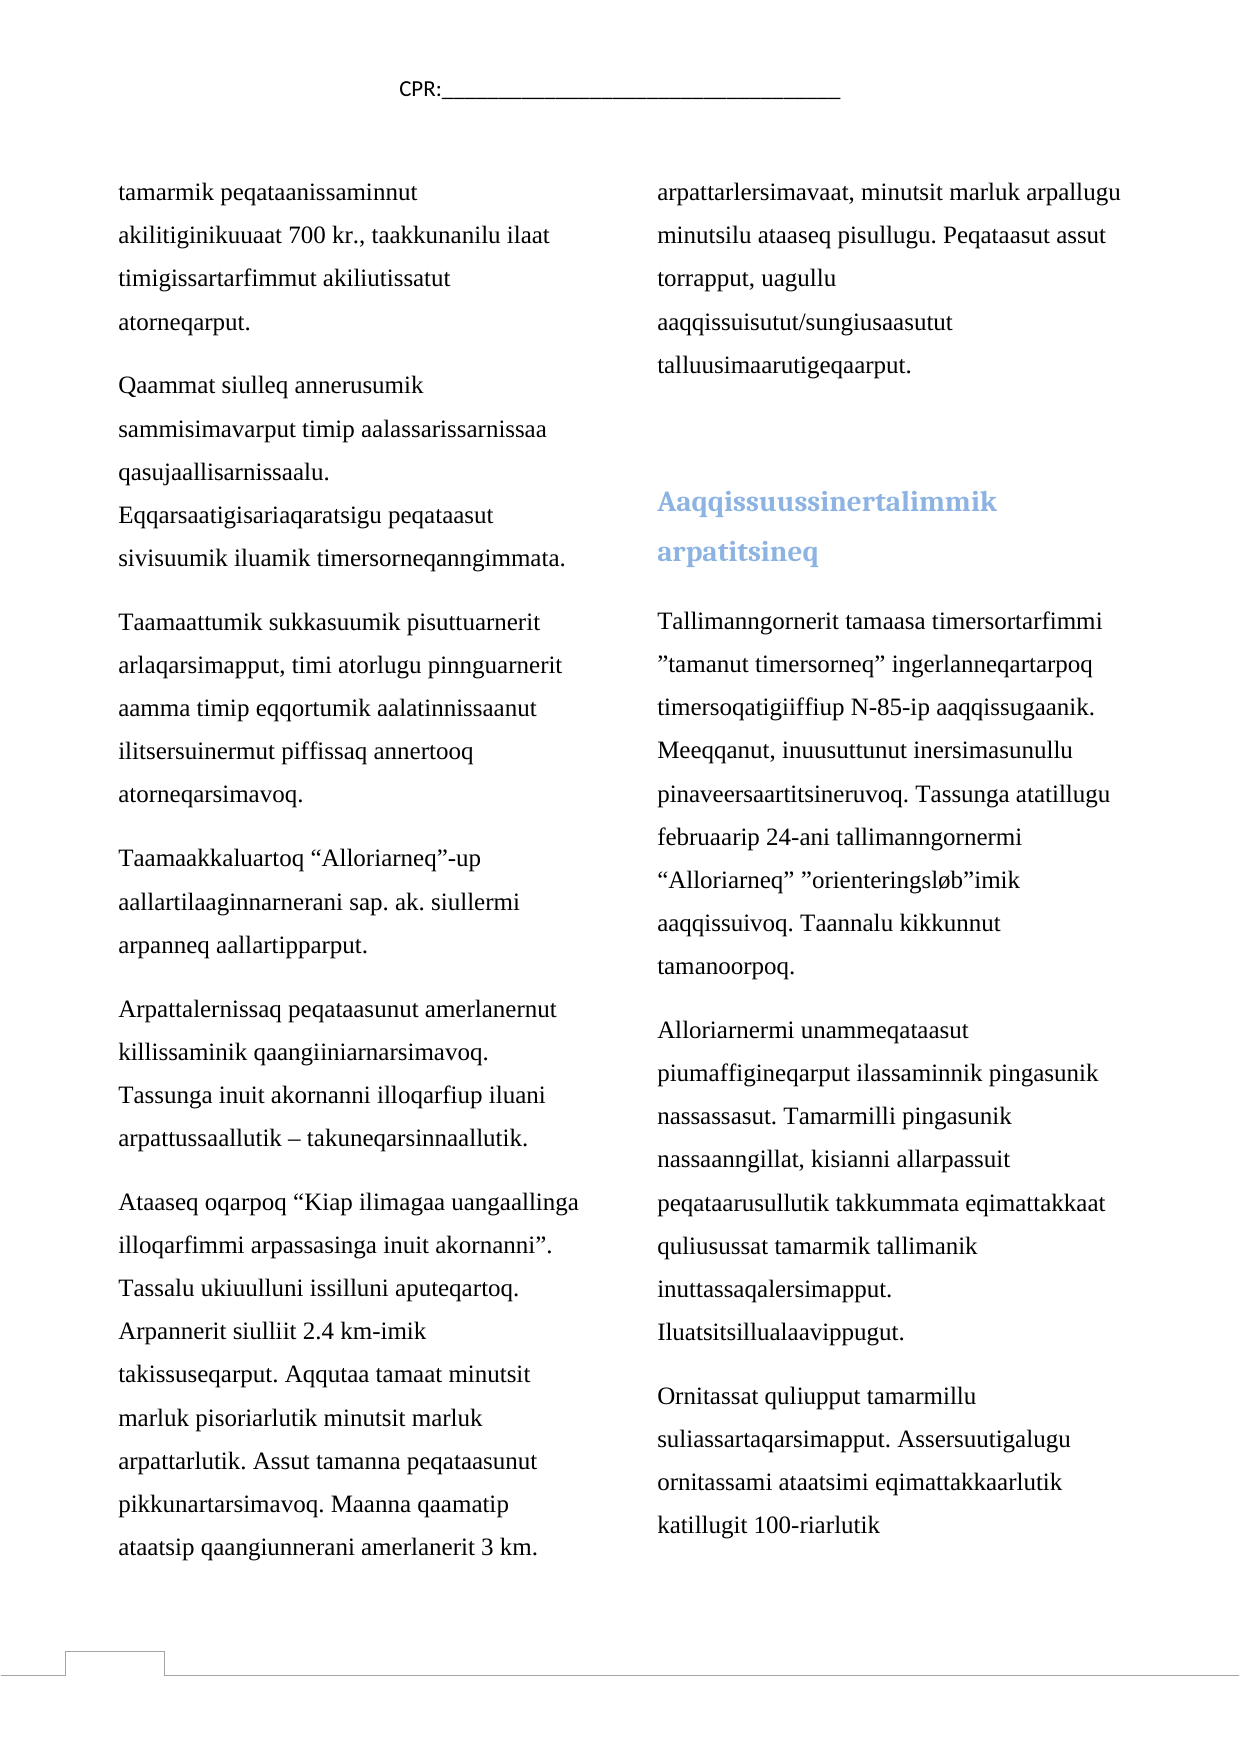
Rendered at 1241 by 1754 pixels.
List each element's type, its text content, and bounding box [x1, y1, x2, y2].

text Arpattalernissaq peqataasunut amerlanernut killissaminik qaangiiniarnarsimavoq. Tassunga inuit akornanni illoqarfiup iluani arpattussaallutik – takuneqarsinnaallutik. [118, 994, 583, 1152]
text Aaqqissuussinertalimmik arpatitsineq [657, 485, 1122, 569]
text Qaammat siulleq annerusumik sammisimavarput timip aalassarissarnissaa qasujaallisarnissaalu. Eqqarsaatigisariaqaratsigu peqataasut sivisuumik iluamik timersorneqanngimmata. [118, 371, 583, 572]
text Taamaakkaluartoq “Alloriarneq”-up aallartilaaginnarnerani sap. ak. siullermi arpanneq aallartipparput. [118, 843, 583, 958]
text Ataaseq oqarpoq “Kiap ilimagaa uangaallinga illoqarfimmi arpassasinga inuit akornanni”. Tassalu ukiuulluni issilluni aputeqartoq. Arpannerit siulliit 2.4 km-imik takissuseqarput. Aqqutaa tamaat minutsit marluk pisoriarlutik minutsit marluk arpattarlutik. Assut tamanna peqataasunut pikkunartarsimavoq. Maanna qaamatip ataatsip qaangiunnerani amerlanerit 3 km. arpattarlersimavaat, minutsit marluk arpallugu minutsilu ataaseq pisullugu. Peqataasut assut torrapput, uagullu aaqqissuisutut/sungiusaasutut talluusimaarutigeqaarput. [118, 1187, 583, 1561]
text Ataaseq oqarpoq “Kiap ilimagaa uangaallinga illoqarfimmi arpassasinga inuit akornanni”. Tassalu ukiuulluni issilluni aputeqartoq. Arpannerit siulliit 2.4 km-imik takissuseqarput. Aqqutaa tamaat minutsit marluk pisoriarlutik minutsit marluk arpattarlutik. Assut tamanna peqataasunut pikkunartarsimavoq. Maanna qaamatip ataatsip qaangiunnerani amerlanerit 3 km. arpattarlersimavaat, minutsit marluk arpallugu minutsilu ataaseq pisullugu. Peqataasut assut torrapput, uagullu aaqqissuisutut/sungiusaasutut talluusimaarutigeqaarput. [657, 177, 1122, 378]
text Alloriarnermi unammeqataasut piumaffigineqarput ilassaminnik pingasunik nassassasut. Tamarmilli pingasunik nassaanngillat, kisianni allarpassuit peqataarusullutik takkummata eqimattakkaat quliusussat tamarmik tallimanik inuttassaqalersimapput. Iluatsitsillualaavippugut. [657, 1015, 1122, 1346]
text Tallimanngornerit tamaasa timersortarfimmi ”tamanut timersorneq” ingerlanneqartarpoq timersoqatigiiffiup N-85-ip aaqqissugaanik. Meeqqanut, inuusuttunut inersimasunullu pinaveersaartitsineruvoq. Tassunga atatillugu februaarip 24-ani tallimanngornermi “Alloriarneq” ”orienteringsløb”imik aaqqissuivoq. Taannalu kikkunnut tamanoorpoq. [657, 606, 1122, 980]
text Taamaattumik sukkasuumik pisuttuarnerit arlaqarsimapput, timi atorlugu pinnguarnerit aamma timip eqqortumik aalatinnissaanut ilitsersuinermut piffissaq annertooq atorneqarsimavoq. [118, 607, 583, 808]
